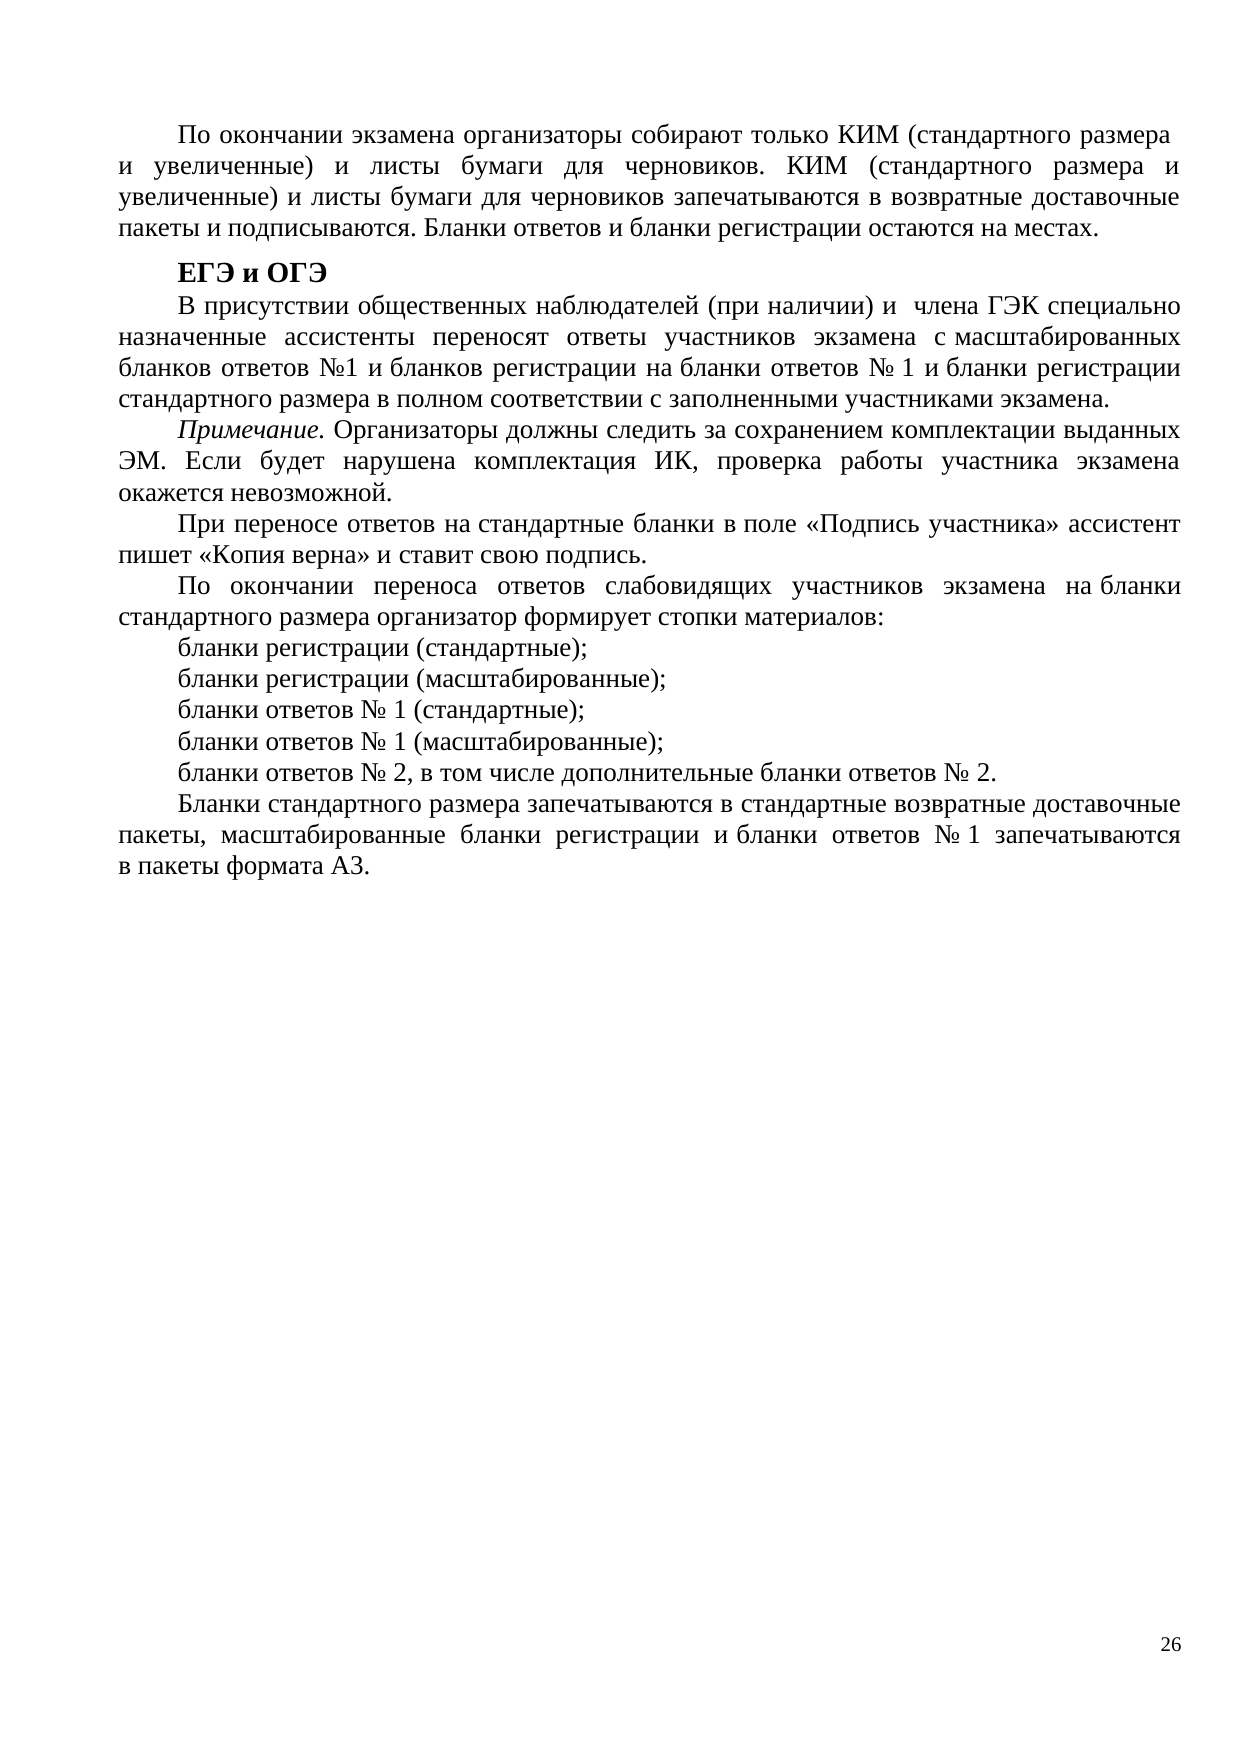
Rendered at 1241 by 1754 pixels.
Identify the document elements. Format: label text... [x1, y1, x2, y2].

text бланки ответов № 2, в том числе дополнительные бланки ответов № 2. [118, 756, 1181, 787]
text По окончании переноса ответов слабовидящих участников экзамена на бланки стандартного размера организатор формирует стопки материалов: [118, 569, 1181, 631]
text бланки регистрации (стандартные); [118, 631, 1181, 662]
text В присутствии общественных наблюдателей (при наличии) и члена ГЭК специально назначенные ассистенты переносят ответы участников экзамена с масштабированных бланков ответов №1 и бланков регистрации на бланки ответов № 1 и бланки регистрации стандартного размера в полном соответствии с заполненными участниками экзамена. [118, 289, 1181, 413]
text По окончании экзамена организаторы собирают только КИМ (стандартного размера и увеличенные) и листы бумаги для черновиков. КИМ (стандартного размера и увеличенные) и листы бумаги для черновиков запечатываются в возвратные доставочные пакеты и подписываются. Бланки ответов и бланки регистрации остаются на местах. [118, 118, 1181, 243]
text Примечание. Организаторы должны следить за сохранением комплектации выданных ЭМ. Если будет нарушена комплектация ИК, проверка работы участника экзамена окажется невозможной. [118, 413, 1181, 507]
text При переносе ответов на стандартные бланки в поле «Подпись участника» ассистент пишет «Копия верна» и ставит свою подпись. [118, 507, 1181, 569]
text бланки ответов № 1 (масштабированные); [118, 725, 1181, 756]
text ЕГЭ и ОГЭ [118, 255, 1181, 289]
text Бланки стандартного размера запечатываются в стандартные возвратные доставочные пакеты, масштабированные бланки регистрации и бланки ответов № 1 запечатываются в пакеты формата А3. [118, 787, 1181, 881]
text бланки ответов № 1 (стандартные); [118, 694, 1181, 725]
text бланки регистрации (масштабированные); [118, 662, 1181, 694]
